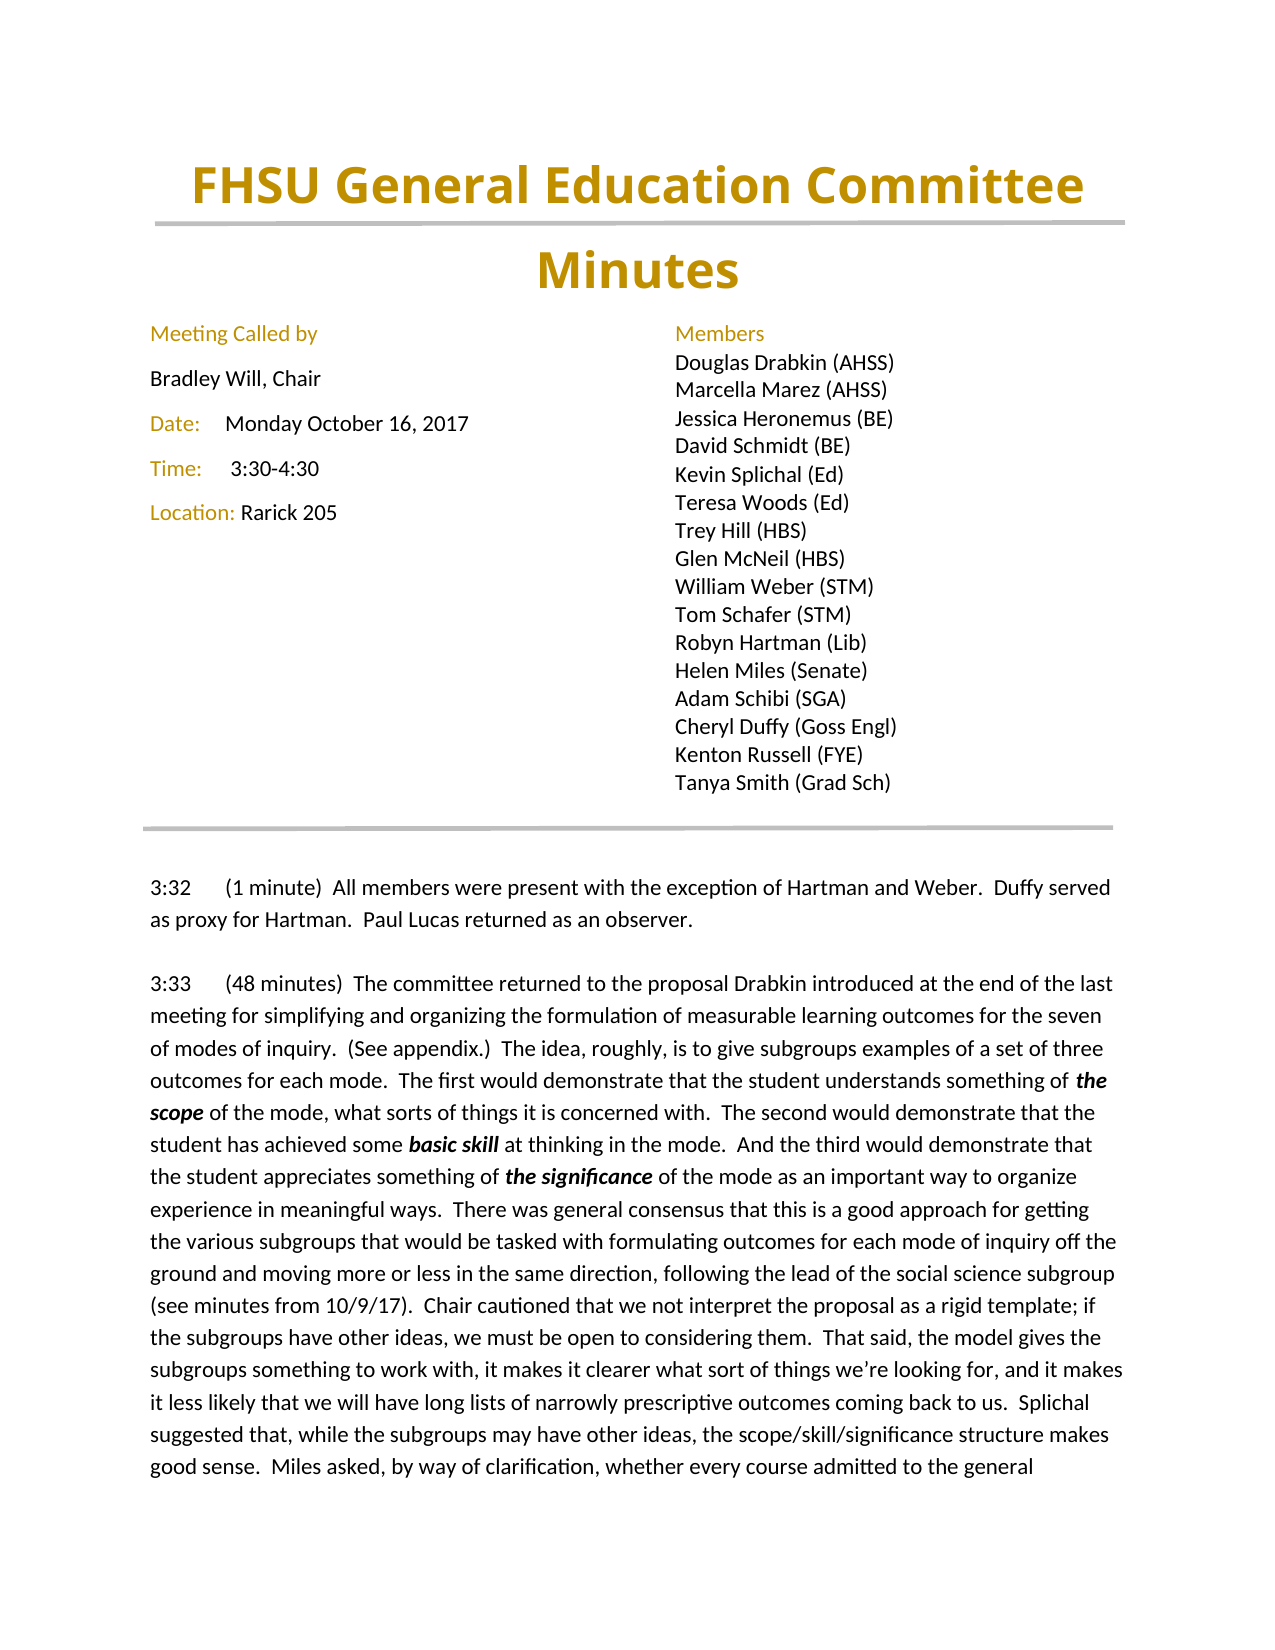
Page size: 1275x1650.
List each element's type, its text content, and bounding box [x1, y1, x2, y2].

text Bradley Will, Chair [150, 364, 600, 392]
text Location: Rarick 205 [150, 498, 600, 526]
text 3:32 (1 minute) All members were present with the exception of Hartman and Weber. Duffy served as proxy for Hartman. Paul Lucas returned as an observer. [150, 873, 1125, 933]
text Date: Monday October 16, 2017 [150, 409, 600, 437]
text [150, 969, 1125, 1480]
text Meeting Called by [150, 319, 600, 348]
text Members [675, 319, 1125, 348]
text Minutes [150, 235, 1125, 303]
text FHSU General Education Committee [150, 150, 1125, 218]
text Time: 3:30-4:30 [150, 454, 600, 482]
